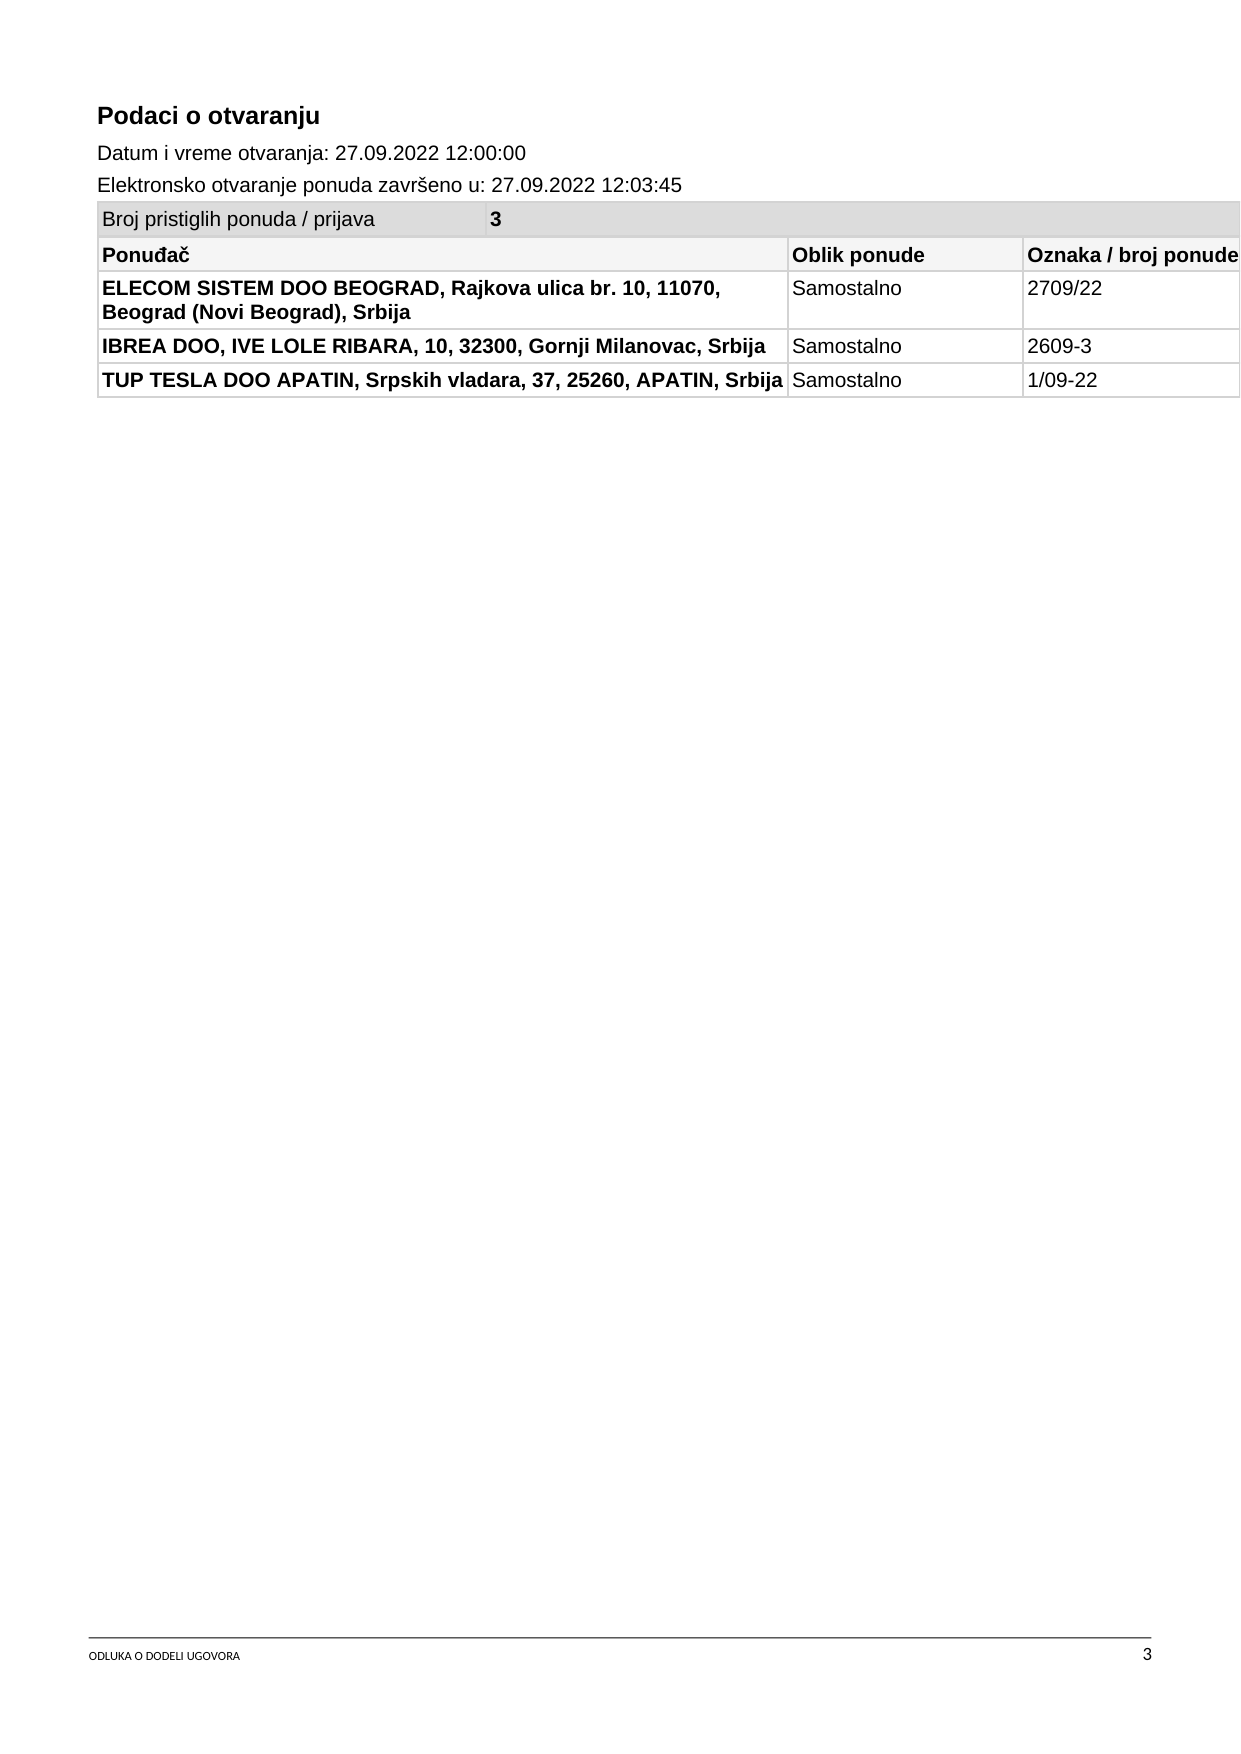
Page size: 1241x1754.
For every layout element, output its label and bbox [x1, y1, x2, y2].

table_cell [89, 398, 1240, 404]
table_header [89, 97, 1240, 398]
